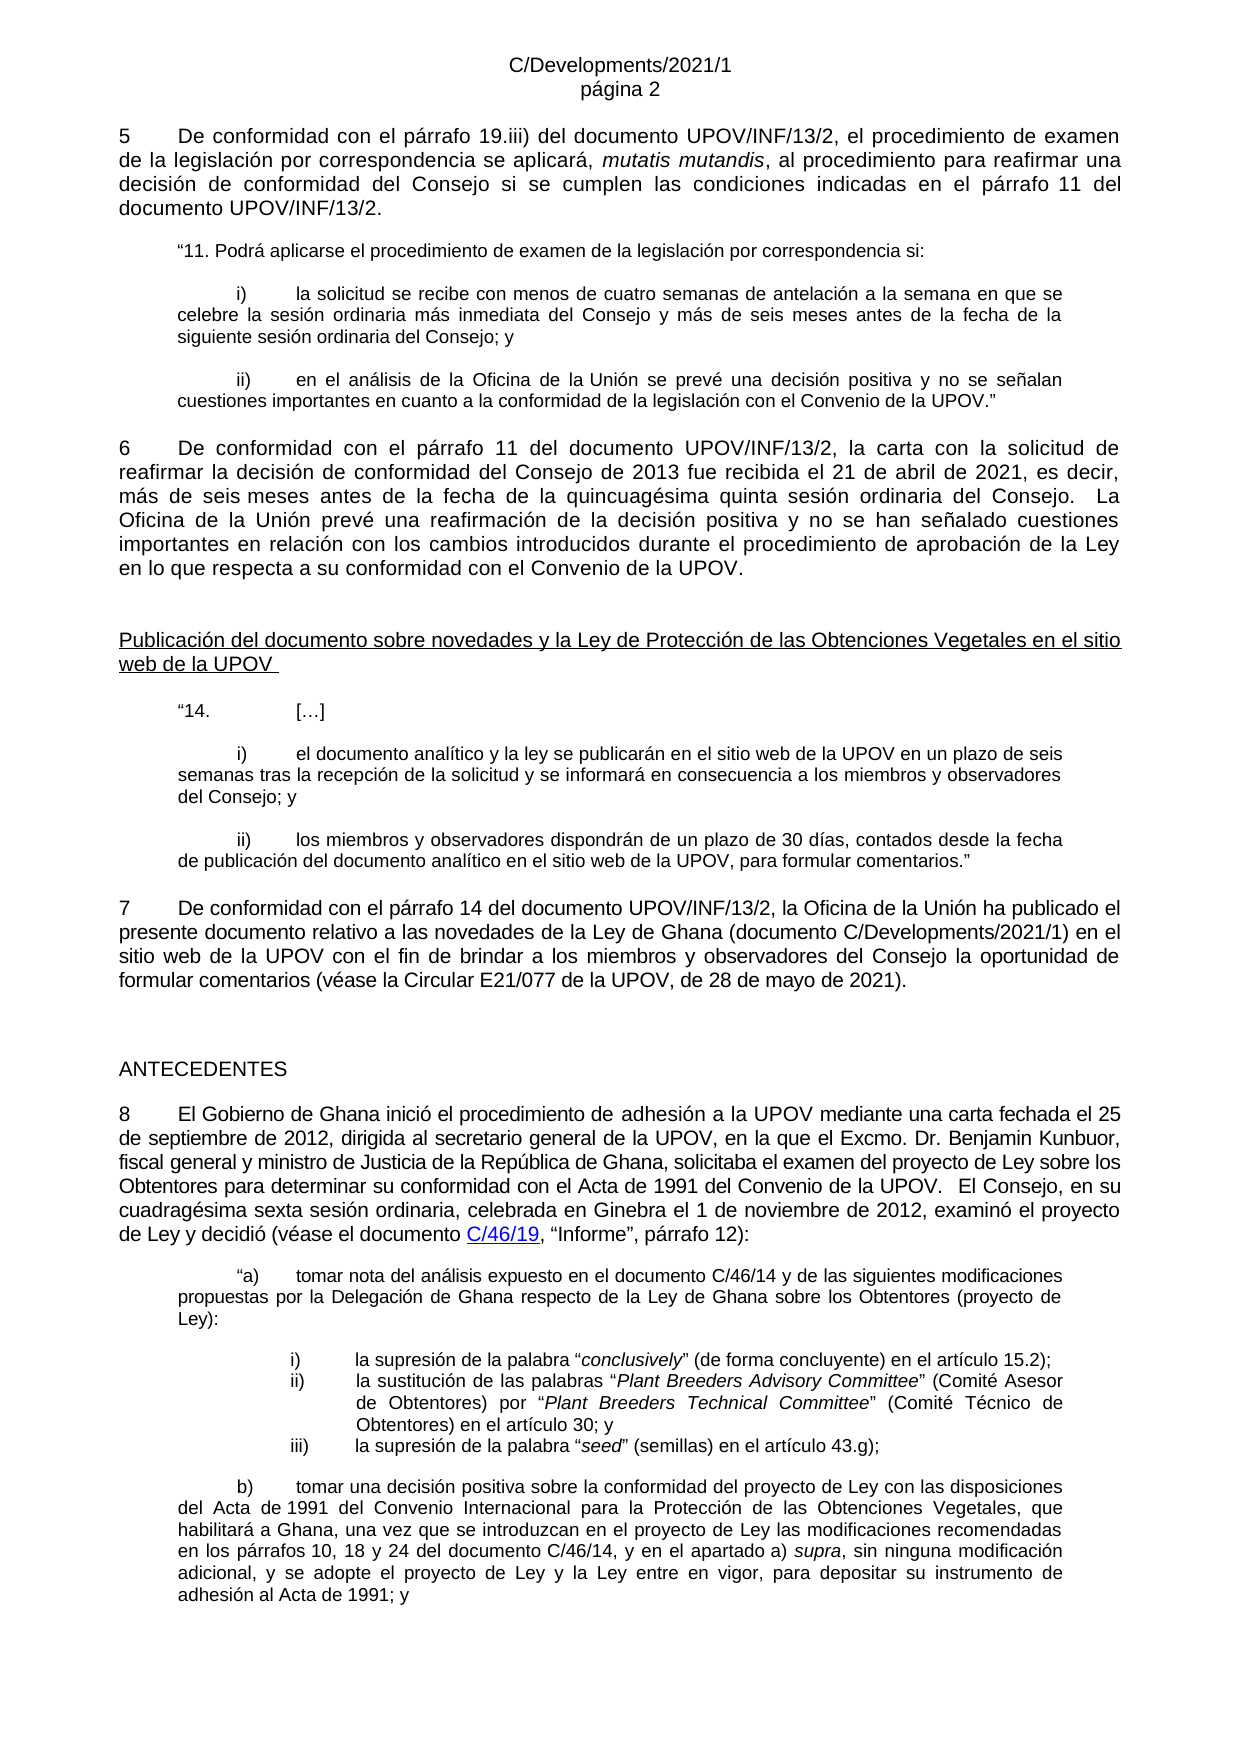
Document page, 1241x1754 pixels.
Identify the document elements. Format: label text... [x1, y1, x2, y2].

text i) la solicitud se recibe con menos de cuatro semanas de antelación a la semana en que se celebre la sesión ordinaria más inmediata del Consejo y más de seis meses antes de la fecha de la siguiente sesión ordinaria del Consejo; y [177, 282, 1063, 347]
text De conformidad con el párrafo 11 del documento UPOV/INF/13/2, la carta con la solicitud de reafirmar la decisión de conformidad del Consejo de 2013 fue recibida el 21 de abril de 2021, es decir, más de seis meses antes de la fecha de la quincuagésima quinta sesión ordinaria del Consejo. La Oficina de la Unión prevé una reafirmación de la decisión positiva y no se han señalado cuestiones importantes en relación con los cambios introducidos durante el procedimiento de aprobación de la Ley en lo que respecta a su conformidad con el Convenio de la UPOV. [118, 436, 1122, 579]
subtitle ANTECEDENTES [118, 1056, 1122, 1080]
text “14. […] [118, 699, 1063, 721]
text De conformidad con el párrafo 19.iii) del documento UPOV/INF/13/2, el procedimiento de examen de la legislación por correspondencia se aplicará, mutatis mutandis, al procedimiento para reafirmar una decisión de conformidad del Consejo si se cumplen las condiciones indicadas en el párrafo 11 del documento UPOV/INF/13/2. [118, 124, 1122, 220]
text i) el documento analítico y la ley se publicarán en el sitio web de la UPOV en un plazo de seis semanas tras la recepción de la solicitud y se informará en consecuencia a los miembros y observadores del Consejo; y [178, 742, 1063, 807]
text De conformidad con el párrafo 14 del documento UPOV/INF/13/2, la Oficina de la Unión ha publicado el presente documento relativo a las novedades de la Ley de Ghana (documento C/Developments/2021/1) en el sitio web de la UPOV con el fin de brindar a los miembros y observadores del Consejo la oportunidad de formular comentarios (véase la Circular E21/077 de la UPOV, de 28 de mayo de 2021). [118, 896, 1122, 992]
text El Gobierno de Ghana inició el procedimiento de adhesión a la UPOV mediante una carta fechada el 25 de septiembre de 2012, dirigida al secretario general de la UPOV, en la que el Excmo. Dr. Benjamin Kunbuor, fiscal general y ministro de Justicia de la República de Ghana, solicitaba el examen del proyecto de Ley sobre los Obtentores para determinar su conformidad con el Acta de 1991 del Convenio de la UPOV. El Consejo, en su cuadragésima sexta sesión ordinaria, celebrada en Ginebra el 1 de noviembre de 2012, examinó el proyecto de Ley y decidió (véase el documento C/46/19, “Informe”, párrafo 12): [118, 1102, 1122, 1246]
text “a) tomar nota del análisis expuesto en el documento C/46/14 y de las siguientes modificaciones propuestas por la Delegación de Ghana respecto de la Ley de Ghana sobre los Obtentores (proyecto de Ley): [178, 1265, 1063, 1329]
text ii) los miembros y observadores dispondrán de un plazo de 30 días, contados desde la fecha de publicación del documento analítico en el sitio web de la UPOV, para formular comentarios.” [178, 829, 1063, 872]
text b) tomar una decisión positiva sobre la conformidad del proyecto de Ley con las disposiciones del Acta de 1991 del Convenio Internacional para la Protección de las Obtenciones Vegetales, que habilitará a Ghana, una vez que se introduzcan en el proyecto de Ley las modificaciones recomendadas en los párrafos 10, 18 y 24 del documento C/46/14, y en el apartado a) supra, sin ninguna modificación adicional, y se adopte el proyecto de Ley y la Ley entre en vigor, para depositar su instrumento de adhesión al Acta de 1991; y [178, 1476, 1063, 1605]
text ii) en el análisis de la Oficina de la Unión se prevé una decisión positiva y no se señalan cuestiones importantes en cuanto a la conformidad de la legislación con el Convenio de la UPOV.” [177, 369, 1063, 412]
text Publicación del documento sobre novedades y la Ley de Protección de las Obtenciones Vegetales en el sitio web de la UPOV [118, 649, 1122, 675]
text “11. Podrá aplicarse el procedimiento de examen de la legislación por correspondencia si: [177, 239, 1063, 261]
text Publicación del documento sobre novedades y la Ley de Protección de las Obtenciones Vegetales en el sitio web de la UPOV [118, 627, 1122, 648]
text i) la supresión de la palabra “conclusively” (de forma concluyente) en el artículo 15.2); [290, 1349, 1063, 1370]
text iii) la supresión de la palabra “seed” (semillas) en el artículo 43.g); [290, 1435, 1063, 1456]
text ii) la sustitución de las palabras “Plant Breeders Advisory Committee” (Comité Asesor de Obtentores) por “Plant Breeders Technical Committee” (Comité Técnico de Obtentores) en el artículo 30; y [290, 1370, 1063, 1435]
